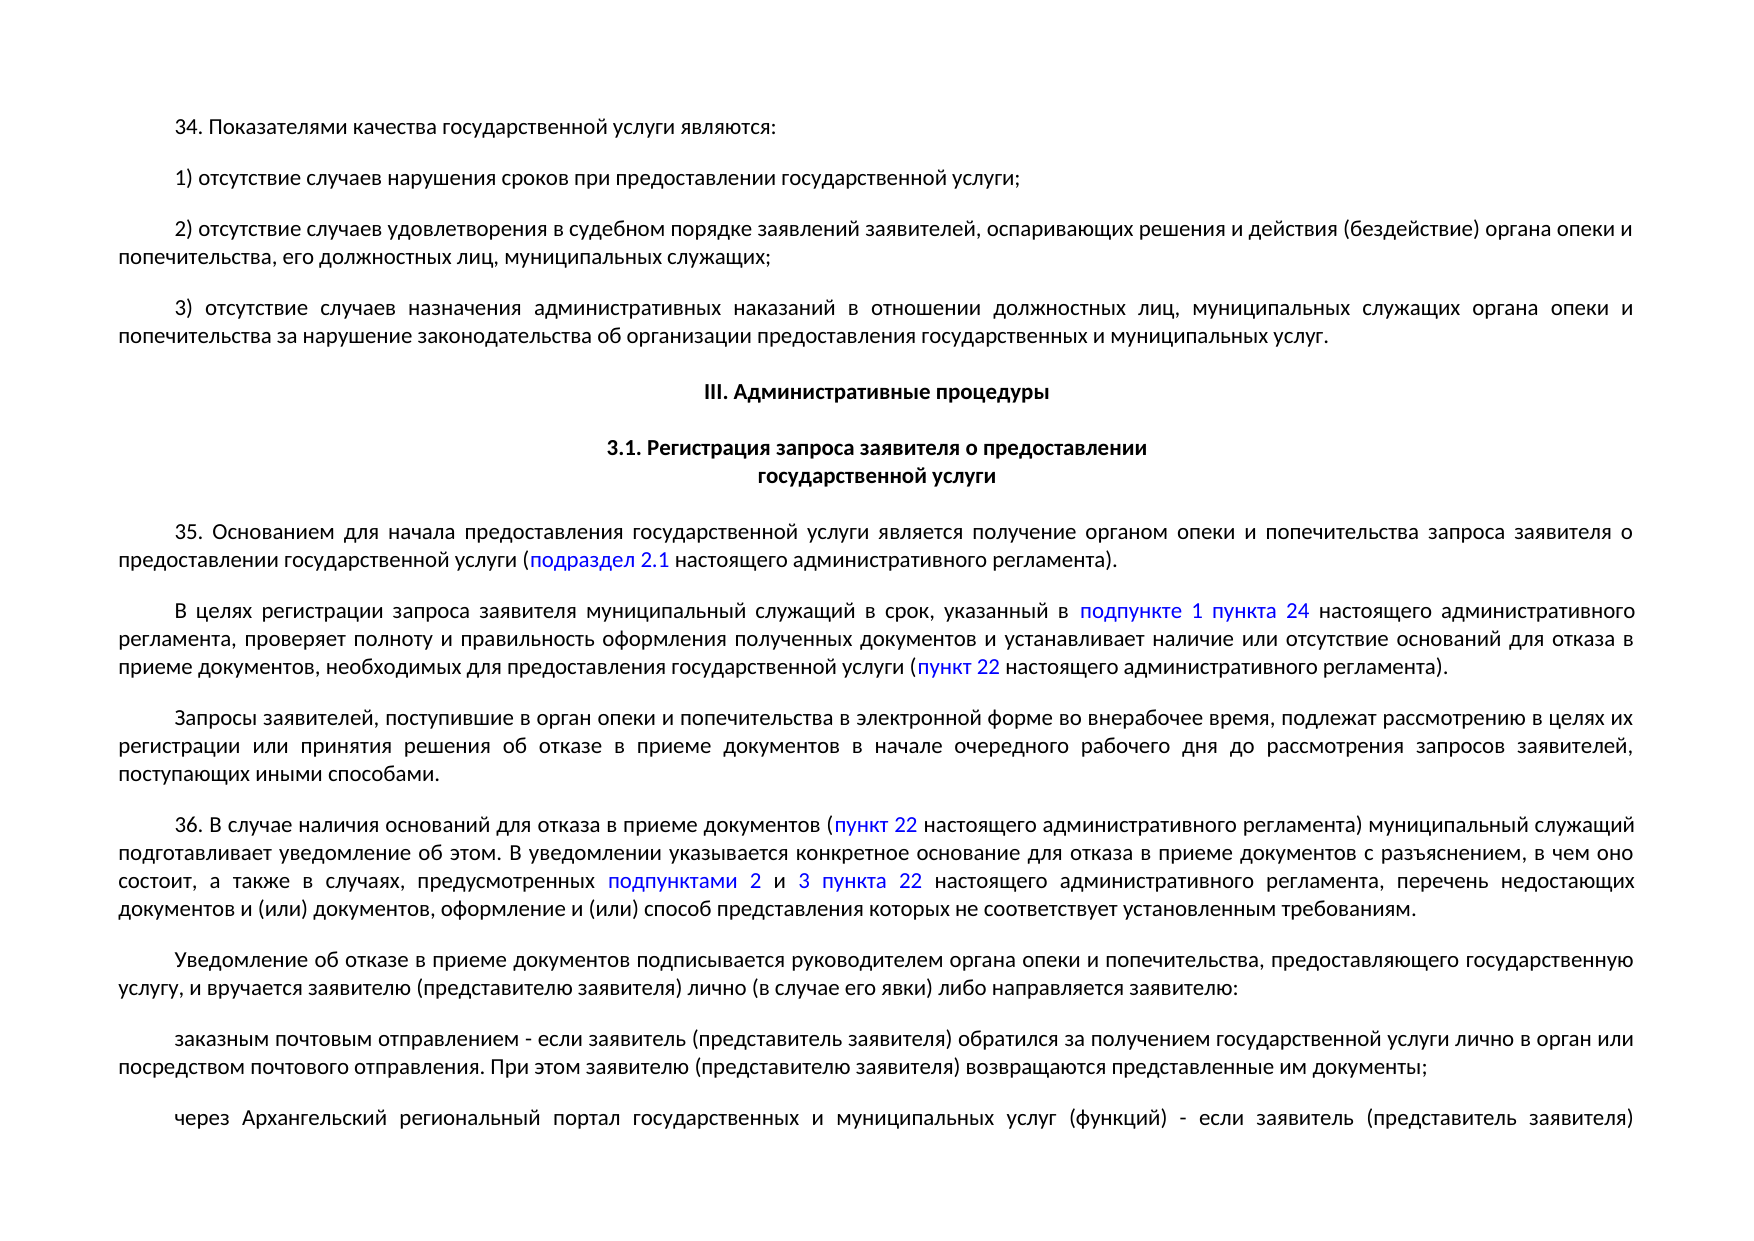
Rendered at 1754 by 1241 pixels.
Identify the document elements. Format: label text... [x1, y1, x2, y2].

title государственной услуги [118, 461, 1636, 489]
text Запросы заявителей, поступившие в орган опеки и попечительства в электронной форме во внерабочее время, подлежат рассмотрению в целях их регистрации или принятия решения об отказе в приеме документов в начале очередного рабочего дня до рассмотрения запросов заявителей, поступающих иными способами. [118, 703, 1636, 787]
text 34. Показателями качества государственной услуги являются: [118, 112, 1636, 140]
text 35. Основанием для начала предоставления государственной услуги является получение органом опеки и попечительства запроса заявителя о предоставлении государственной услуги (подраздел 2.1 настоящего административного регламента). [118, 517, 1636, 573]
text 3) отсутствие случаев назначения административных наказаний в отношении должностных лиц, муниципальных служащих органа опеки и попечительства за нарушение законодательства об организации предоставления государственных и муниципальных услуг. [118, 293, 1636, 349]
text В целях регистрации запроса заявителя муниципальный служащий в срок, указанный в подпункте 1 пункта 24 настоящего административного регламента, проверяет полноту и правильность оформления полученных документов и устанавливает наличие или отсутствие оснований для отказа в приеме документов, необходимых для предоставления государственной услуги (пункт 22 настоящего административного регламента). [118, 596, 1636, 680]
title 3.1. Регистрация запроса заявителя о предоставлении [118, 433, 1636, 461]
text 36. В случае наличия оснований для отказа в приеме документов (пункт 22 настоящего административного регламента) муниципальный служащий подготавливает уведомление об этом. В уведомлении указывается конкретное основание для отказа в приеме документов с разъяснением, в чем оно состоит, а также в случаях, предусмотренных подпунктами 2 и 3 пункта 22 настоящего административного регламента, перечень недостающих документов и (или) документов, оформление и (или) способ представления которых не соответствует установленным требованиям. [118, 810, 1636, 922]
text 1) отсутствие случаев нарушения сроков при предоставлении государственной услуги; [118, 163, 1636, 191]
title III. Административные процедуры [118, 377, 1636, 405]
text 2) отсутствие случаев удовлетворения в судебном порядке заявлений заявителей, оспаривающих решения и действия (бездействие) органа опеки и попечительства, его должностных лиц, муниципальных служащих; [118, 214, 1636, 270]
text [118, 1103, 1636, 1131]
text заказным почтовым отправлением - если заявитель (представитель заявителя) обратился за получением государственной услуги лично в орган или посредством почтового отправления. При этом заявителю (представителю заявителя) возвращаются представленные им документы; [118, 1024, 1636, 1080]
text Уведомление об отказе в приеме документов подписывается руководителем органа опеки и попечительства, предоставляющего государственную услугу, и вручается заявителю (представителю заявителя) лично (в случае его явки) либо направляется заявителю: [118, 945, 1636, 1001]
